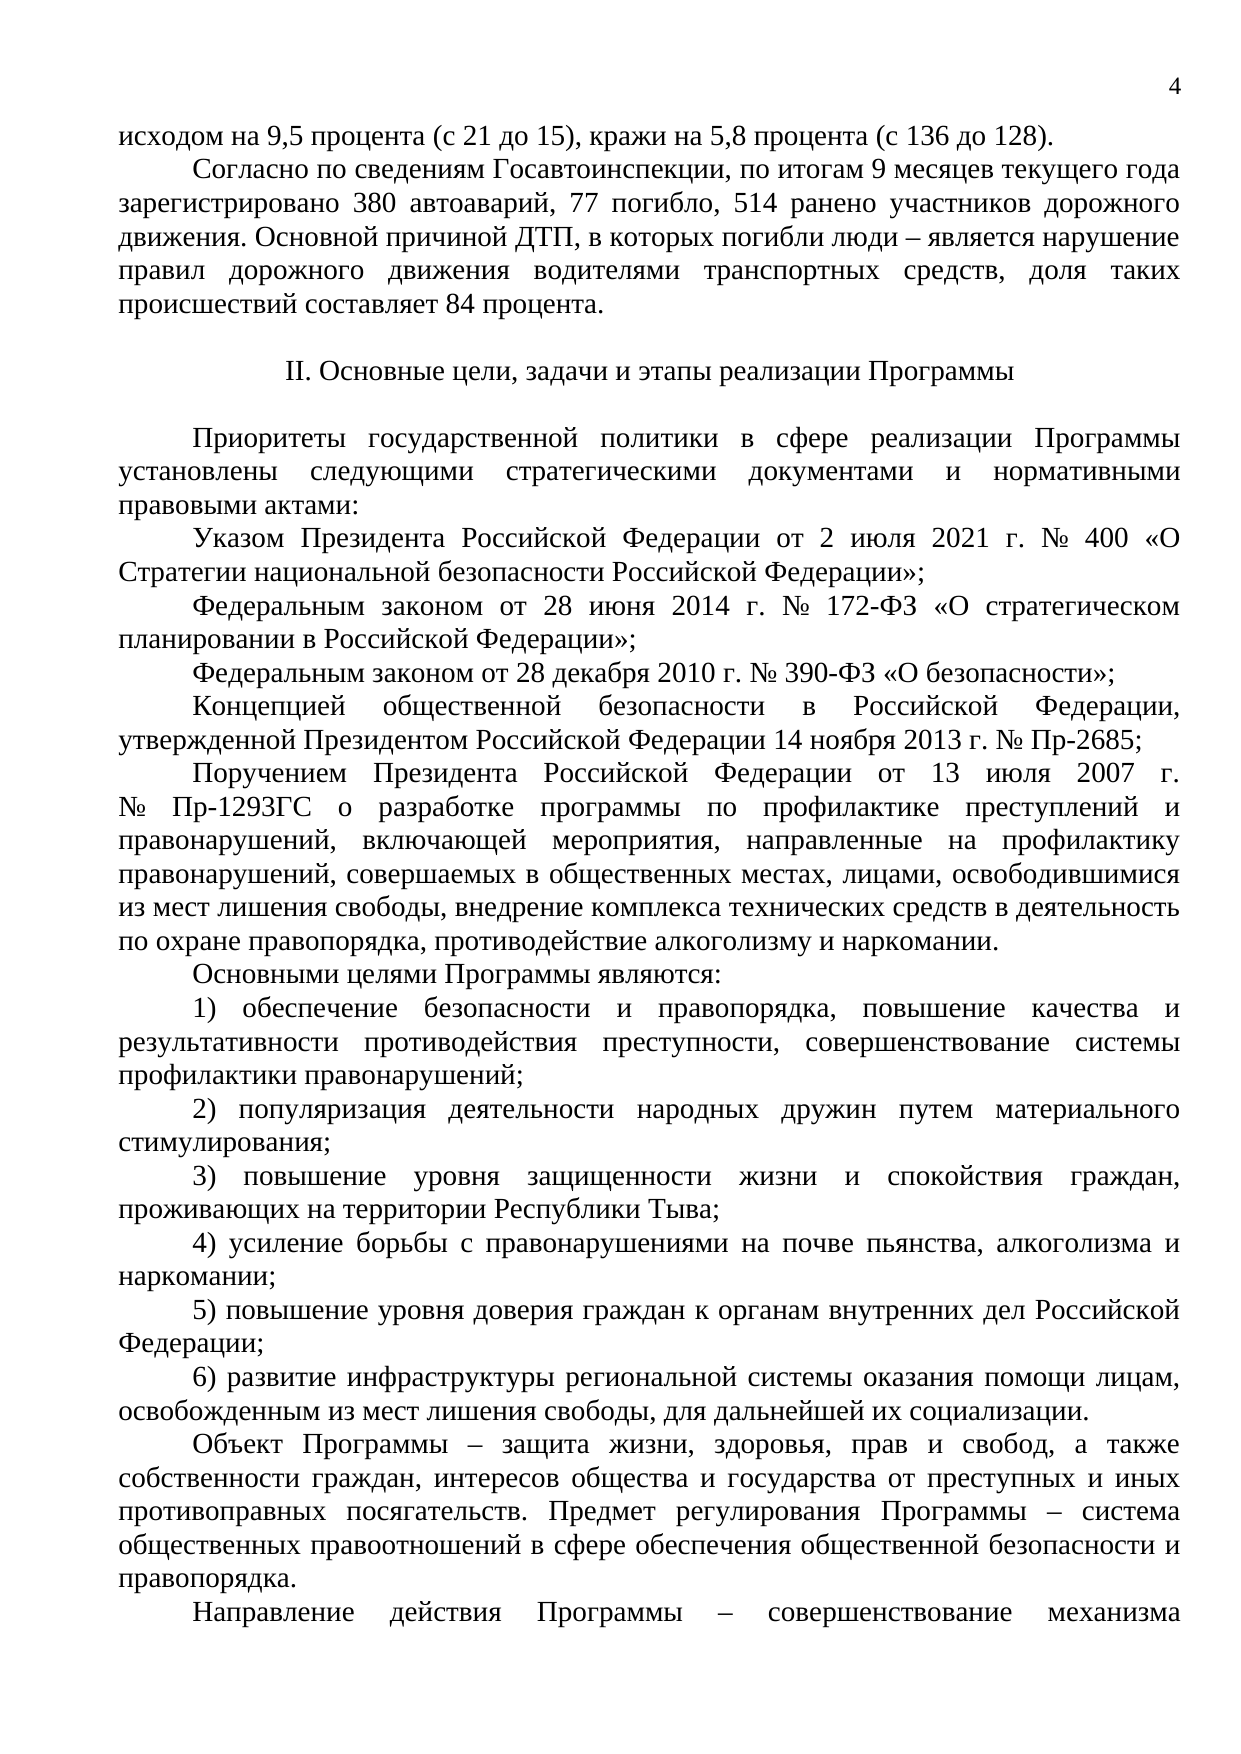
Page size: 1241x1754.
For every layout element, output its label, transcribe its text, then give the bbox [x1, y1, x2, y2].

text 1) обеспечение безопасности и правопорядка, повышение качества и результативности противодействия преступности, совершенствование системы профилактики правонарушений; [118, 990, 1181, 1091]
text 4) усиление борьбы с правонарушениями на почве пьянства, алкоголизма и наркомании; [118, 1225, 1181, 1292]
text 3) повышение уровня защищенности жизни и спокойствия граждан, проживающих на территории Республики Тыва; [118, 1158, 1181, 1225]
text Согласно по сведениям Госавтоинспекции, по итогам 9 месяцев текущего года зарегистрировано 380 автоаварий, 77 погибло, 514 ранено участников дорожного движения. Основной причиной ДТП, в которых погибли люди – является нарушение правил дорожного движения водителями транспортных средств, доля таких происшествий составляет 84 процента. [118, 152, 1181, 319]
text Поручением Президента Российской Федерации от 13 июля 2007 г. № Пр-1293ГС о разработке программы по профилактике преступлений и правонарушений, включающей мероприятия, направленные на профилактику правонарушений, совершаемых в общественных местах, лицами, освободившимися из мест лишения свободы, внедрение комплекса технических средств в деятельность по охране правопорядка, противодействие алкоголизму и наркомании. [118, 755, 1181, 957]
text Объект Программы – защита жизни, здоровья, прав и свобод, а также собственности граждан, интересов общества и государства от преступных и иных противоправных посягательств. Предмет регулирования Программы – система общественных правоотношений в сфере обеспечения общественной безопасности и правопорядка. [118, 1426, 1181, 1594]
text Концепцией общественной безопасности в Российской Федерации, утвержденной Президентом Российской Федерации 14 ноября 2013 г. № Пр-2685; [118, 688, 1181, 755]
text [118, 1594, 1181, 1627]
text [118, 118, 1181, 152]
text Федеральным законом от 28 декабря 2010 г. № 390-ФЗ «О безопасности»; [118, 655, 1181, 688]
text 6) развитие инфраструктуры региональной системы оказания помощи лицам, освобожденным из мест лишения свободы, для дальнейшей их социализации. [118, 1359, 1181, 1426]
text Приоритеты государственной политики в сфере реализации Программы установлены следующими стратегическими документами и нормативными правовыми актами: [118, 420, 1181, 521]
text Основными целями Программы являются: [118, 957, 1181, 990]
text Федеральным законом от 28 июня 2014 г. № 172-ФЗ «О стратегическом планировании в Российской Федерации»; [118, 588, 1181, 655]
text 5) повышение уровня доверия граждан к органам внутренних дел Российской Федерации; [118, 1292, 1181, 1359]
list Основные цели, задачи и этапы реализации Программы [118, 353, 1181, 386]
text Указом Президента Российской Федерации от 2 июля 2021 г. № 400 «О Стратегии национальной безопасности Российской Федерации»; [118, 521, 1181, 588]
text 2) популяризация деятельности народных дружин путем материального стимулирования; [118, 1091, 1181, 1158]
